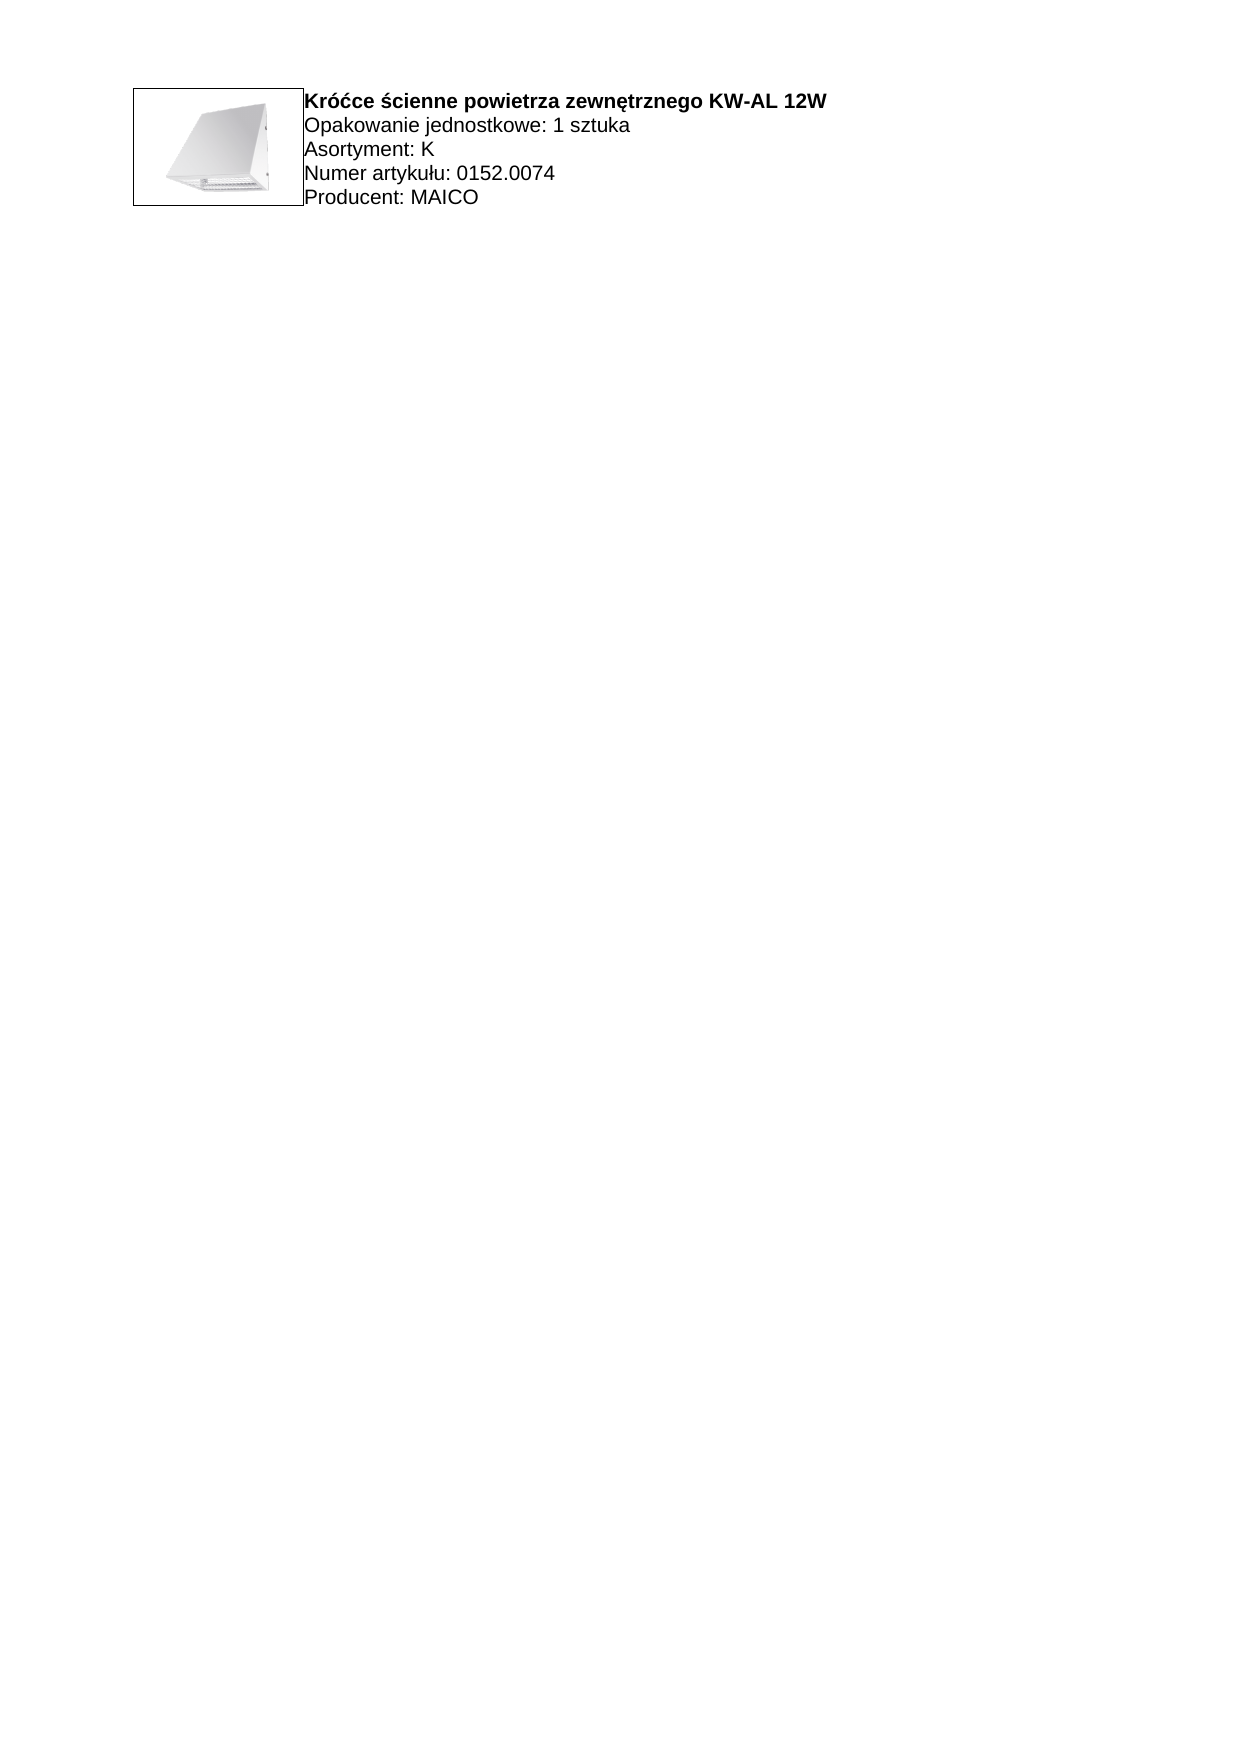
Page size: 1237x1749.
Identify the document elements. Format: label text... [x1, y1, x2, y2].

picture [134, 89, 303, 205]
text Króćce ścienne powietrza zewnętrznego KW-AL 12WOpakowanie jednostkowe: 1 sztukaAsortyment: K Numer artykułu: 0152.0074Producent: MAICO [133, 89, 1148, 208]
